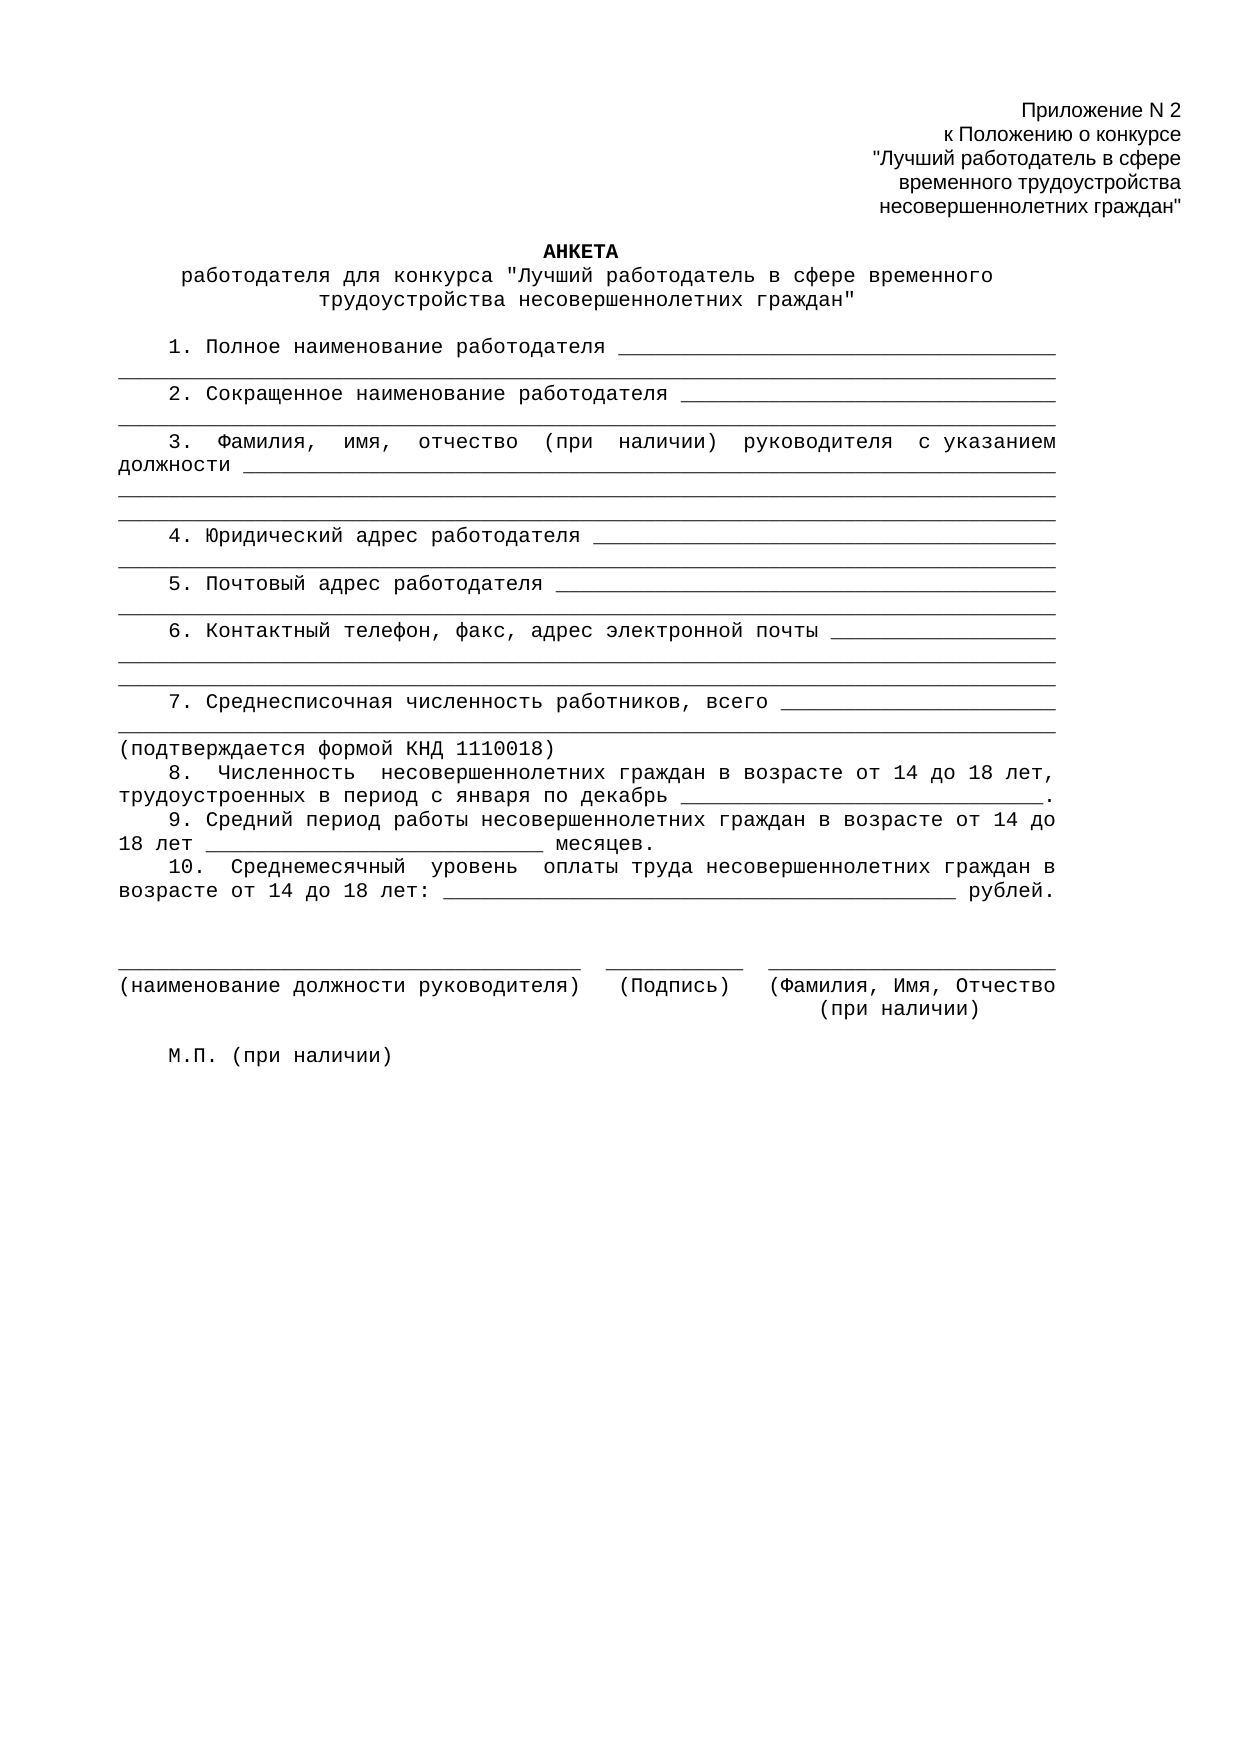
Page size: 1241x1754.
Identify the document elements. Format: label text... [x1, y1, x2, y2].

text ___________________________________________________________________________ [118, 478, 1181, 502]
text ___________________________________________________________________________ [118, 407, 1181, 431]
text ___________________________________________________________________________ [118, 549, 1181, 573]
text АНКЕТА [118, 242, 1181, 265]
text к Положению о конкурсе [118, 122, 1181, 146]
text 1. Полное наименование работодателя ___________________________________ [118, 336, 1181, 360]
text 2. Сокращенное наименование работодателя ______________________________ [118, 383, 1181, 407]
text несовершеннолетних граждан" [118, 194, 1181, 218]
text 6. Контактный телефон, факс, адрес электронной почты __________________ [118, 620, 1181, 643]
text временного трудоустройства [118, 170, 1181, 194]
text ___________________________________________________________________________ [118, 667, 1181, 691]
text 4. Юридический адрес работодателя _____________________________________ [118, 525, 1181, 549]
text (при наличии) [118, 998, 1181, 1022]
text должности _________________________________________________________________ [118, 454, 1181, 478]
text 5. Почтовый адрес работодателя ________________________________________ [118, 573, 1181, 596]
text 10. Среднемесячный уровень оплаты труда несовершеннолетних граждан в [118, 856, 1181, 880]
text Приложение N 2 [118, 98, 1181, 122]
text 9. Средний период работы несовершеннолетних граждан в возрасте от 14 до [118, 809, 1181, 833]
text _____________________________________ ___________ _______________________ [118, 951, 1181, 974]
text возрасте от 14 до 18 лет: _________________________________________ рублей. [118, 880, 1181, 904]
text "Лучший работодатель в сфере [118, 146, 1181, 170]
text (наименование должности руководителя) (Подпись) (Фамилия, Имя, Отчество [118, 974, 1181, 998]
text (подтверждается формой КНД 1110018) [118, 738, 1181, 762]
text ___________________________________________________________________________ [118, 502, 1181, 525]
text 18 лет ___________________________ месяцев. [118, 833, 1181, 856]
text ___________________________________________________________________________ [118, 596, 1181, 620]
text трудоустроенных в период с января по декабрь _____________________________. [118, 785, 1181, 809]
text 8. Численность несовершеннолетних граждан в возрасте от 14 до 18 лет, [118, 762, 1181, 785]
text ___________________________________________________________________________ [118, 643, 1181, 667]
text ___________________________________________________________________________ [118, 714, 1181, 738]
text трудоустройства несовершеннолетних граждан" [118, 289, 1181, 312]
text 7. Среднесписочная численность работников, всего ______________________ [118, 691, 1181, 714]
text работодателя для конкурса "Лучший работодатель в сфере временного [118, 265, 1181, 289]
text ___________________________________________________________________________ [118, 360, 1181, 383]
text 3. Фамилия, имя, отчество (при наличии) руководителя с указанием [118, 431, 1181, 454]
text М.П. (при наличии) [118, 1046, 1181, 1069]
